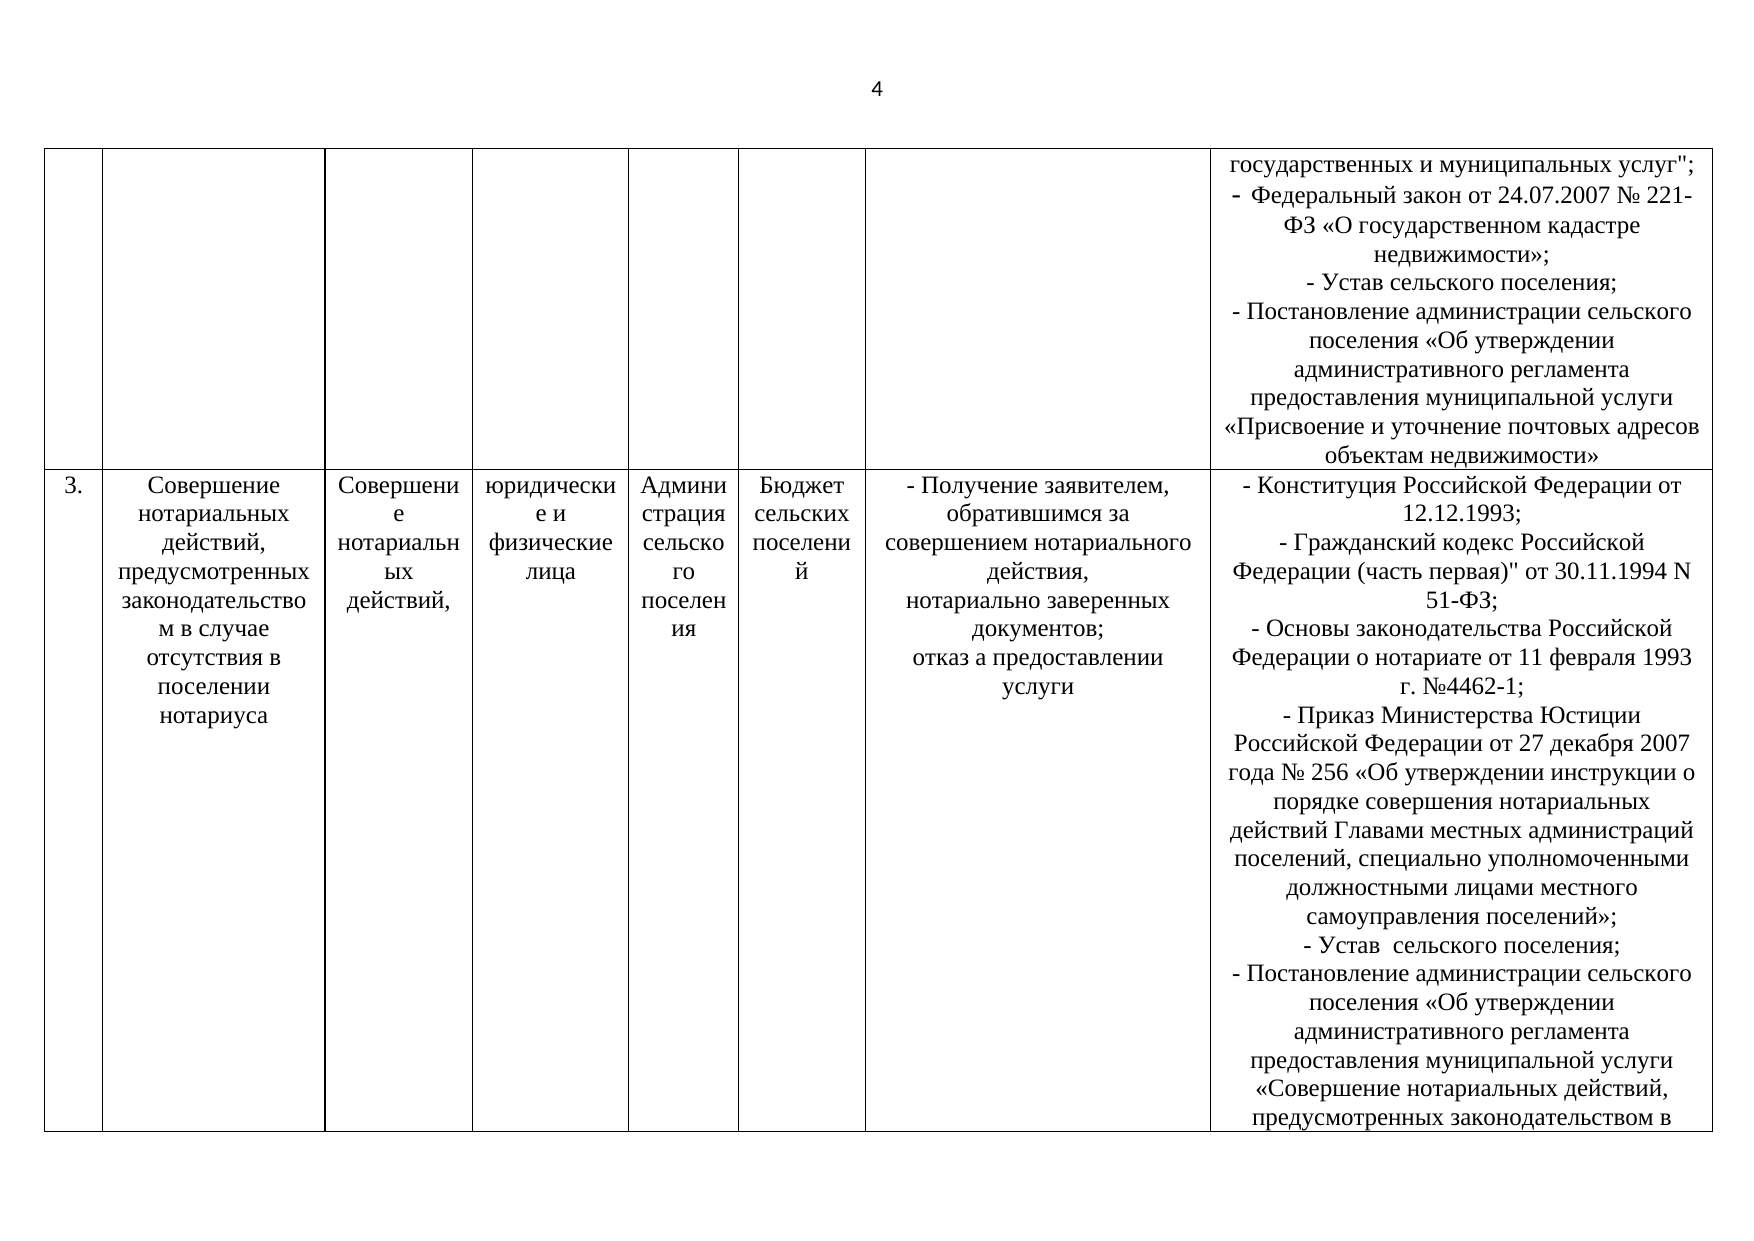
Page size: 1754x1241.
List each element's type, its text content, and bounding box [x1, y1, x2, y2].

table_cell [1211, 470, 1712, 1131]
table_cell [629, 470, 738, 1131]
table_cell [866, 470, 1210, 1131]
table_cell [326, 470, 472, 1131]
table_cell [473, 470, 628, 1131]
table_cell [103, 149, 324, 469]
table_cell 2. [45, 149, 102, 469]
table_cell 3. [45, 470, 102, 1131]
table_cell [473, 149, 628, 469]
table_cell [1211, 149, 1712, 469]
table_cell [866, 149, 1210, 469]
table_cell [629, 149, 738, 469]
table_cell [739, 470, 865, 1131]
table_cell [326, 149, 472, 469]
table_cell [739, 149, 865, 469]
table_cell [103, 470, 324, 1131]
